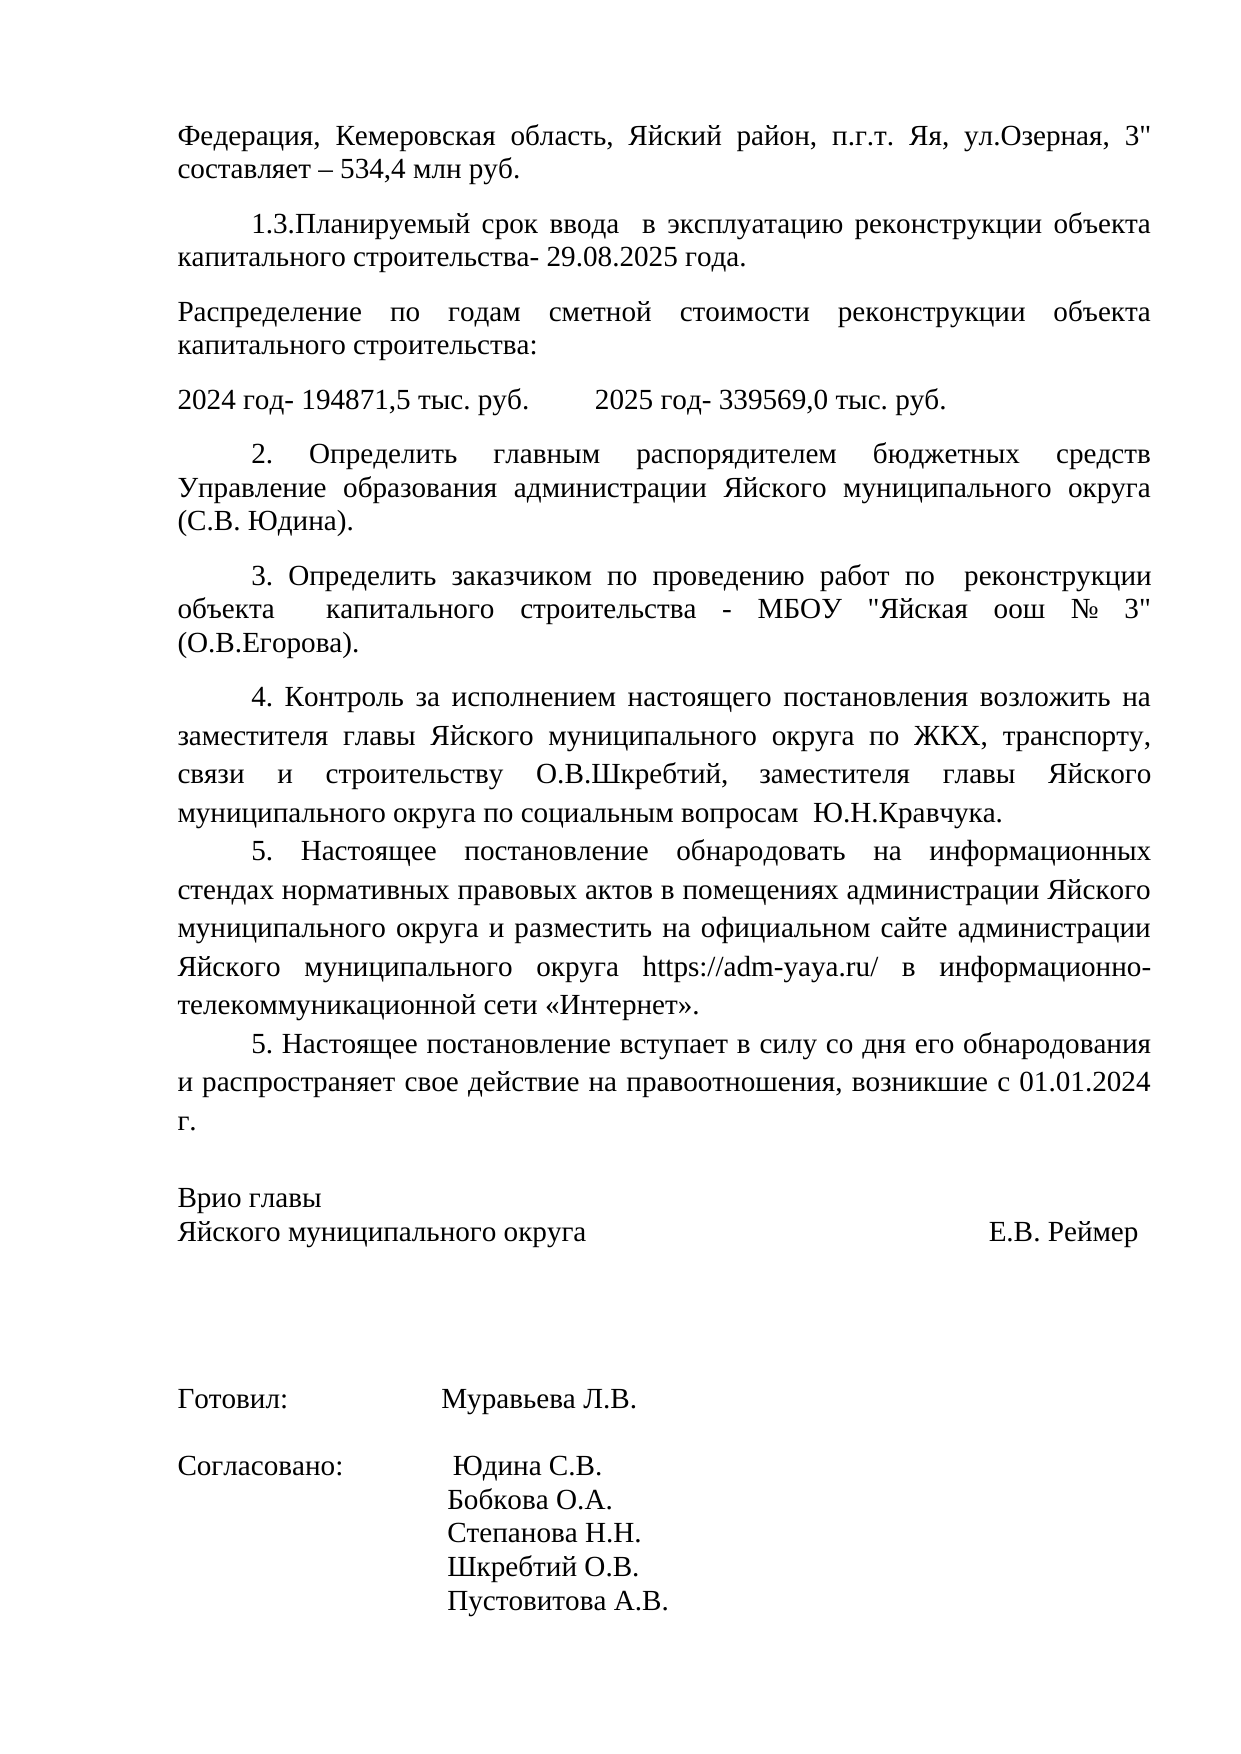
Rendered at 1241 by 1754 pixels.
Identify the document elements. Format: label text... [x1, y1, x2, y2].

text Степанова Н.Н. [177, 1516, 1152, 1549]
text 1.3.Планируемый срок ввода в эксплуатацию реконструкции объекта капитального строительства- 29.08.2025 года. [177, 206, 1152, 273]
text Яйского муниципального округа Е.В. Реймер [177, 1214, 1152, 1247]
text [177, 118, 1152, 185]
text Распределение по годам сметной стоимости реконструкции объекта капитального строительства: [177, 294, 1152, 361]
text 3. Определить заказчиком по проведению работ по реконструкции объекта капитального строительства - МБОУ "Яйская оош № 3" (О.В.Егорова). [177, 558, 1152, 658]
text Согласовано: Юдина С.В. [177, 1448, 1152, 1482]
text Готовил: Муравьева Л.В. [177, 1381, 1152, 1415]
text 5. Настоящее постановление вступает в силу со дня его обнародования и распространяет свое действие на правоотношения, возникшие с 01.01.2024 г. [177, 1026, 1152, 1137]
text Бобкова О.А. [177, 1482, 1152, 1516]
text Шкребтий О.В. [177, 1549, 1152, 1583]
text Пустовитова А.В. [177, 1583, 1152, 1616]
text Врио главы [177, 1180, 1152, 1214]
text 4. Контроль за исполнением настоящего постановления возложить на заместителя главы Яйского муниципального округа по ЖКХ, транспорту, связи и строительству О.В.Шкребтий, заместителя главы Яйского муниципального округа по социальным вопросам Ю.Н.Кравчука. [177, 679, 1152, 828]
text 2. Определить главным распорядителем бюджетных средств Управление образования администрации Яйского муниципального округа (С.В. Юдина). [177, 436, 1152, 537]
text 5. Настоящее постановление обнародовать на информационных стендах нормативных правовых актов в помещениях администрации Яйского муниципального округа и разместить на официальном сайте администрации Яйского муниципального округа https://adm-yaya.ru/ в информационно-телекоммуникационной сети «Интернет». [177, 833, 1152, 1021]
text 2024 год- 194871,5 тыс. руб. 2025 год- 339569,0 тыс. руб. [177, 382, 1152, 415]
